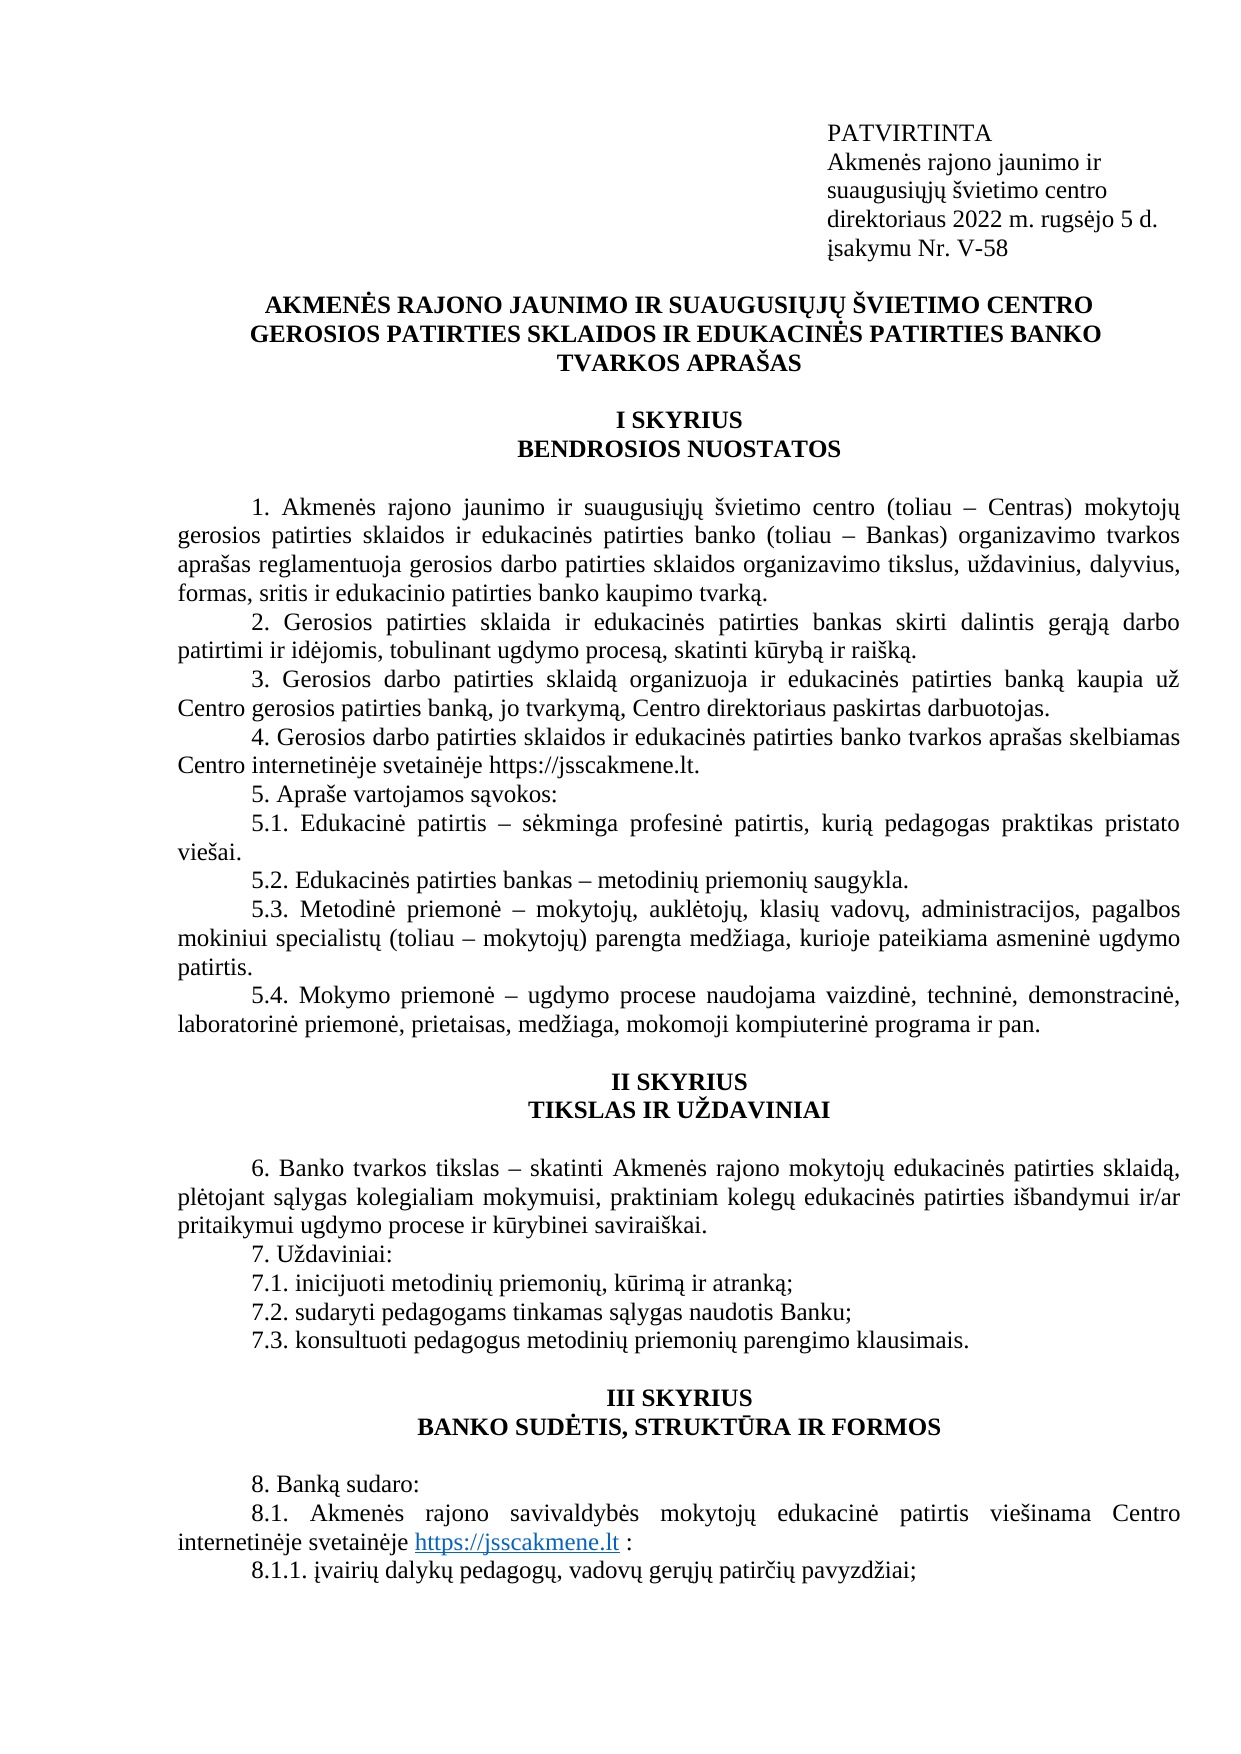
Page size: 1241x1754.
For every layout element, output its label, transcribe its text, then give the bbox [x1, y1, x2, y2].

text 5. Apraše vartojamos sąvokos: [177, 779, 1181, 808]
text 2. Gerosios patirties sklaida ir edukacinės patirties bankas skirti dalintis gerąją darbo patirtimi ir idėjomis, tobulinant ugdymo procesą, skatinti kūrybą ir raišką. [177, 607, 1181, 664]
text GEROSIOS PATIRTIES SKLAIDOS IR EDUKACINĖS PATIRTIES BANKO TVARKOS APRAŠAS [177, 319, 1181, 377]
text 7.3. konsultuoti pedagogus metodinių priemonių parengimo klausimais. [177, 1326, 1181, 1354]
text 5.3. Metodinė priemonė – mokytojų, auklėtojų, klasių vadovų, administracijos, pagalbos mokiniui specialistų (toliau – mokytojų) parengta medžiaga, kurioje pateikiama asmeninė ugdymo patirtis. [177, 894, 1181, 981]
text I SKYRIUS [177, 406, 1181, 434]
text 7.1. inicijuoti metodinių priemonių, kūrimą ir atranką; [177, 1268, 1181, 1297]
text 5.4. Mokymo priemonė – ugdymo procese naudojama vaizdinė, techninė, demonstracinė, laboratorinė priemonė, prietaisas, medžiaga, mokomoji kompiuterinė programa ir pan. [177, 981, 1181, 1038]
text suaugusiųjų švietimo centro [827, 176, 1181, 204]
text 8. Banką sudaro: [177, 1469, 1181, 1498]
text 4. Gerosios darbo patirties sklaidos ir edukacinės patirties banko tvarkos aprašas skelbiamas Centro internetinėje svetainėje https://jsscakmene.lt. [177, 722, 1181, 779]
text 8.1.1. įvairių dalykų pedagogų, vadovų gerųjų patirčių pavyzdžiai; [177, 1556, 1181, 1584]
text PATVIRTINTA [177, 118, 1181, 147]
text 7.2. sudaryti pedagogams tinkamas sąlygas naudotis Banku; [177, 1297, 1181, 1326]
text 7. Uždaviniai: [177, 1239, 1181, 1268]
text 8.1. Akmenės rajono savivaldybės mokytojų edukacinė patirtis viešinama Centro internetinėje svetainėje https://jsscakmene.lt : [177, 1498, 1181, 1556]
text 1. Akmenės rajono jaunimo ir suaugusiųjų švietimo centro (toliau – Centras) mokytojų gerosios patirties sklaidos ir edukacinės patirties banko (toliau – Bankas) organizavimo tvarkos aprašas reglamentuoja gerosios darbo patirties sklaidos organizavimo tikslus, uždavinius, dalyvius, formas, sritis ir edukacinio patirties banko kaupimo tvarką. [177, 492, 1181, 607]
text BANKO SUDĖTIS, STRUKTŪRA IR FORMOS [177, 1412, 1181, 1441]
text AKMENĖS RAJONO JAUNIMO IR SUAUGUSIŲJŲ ŠVIETIMO CENTRO [177, 291, 1181, 319]
text Akmenės rajono jaunimo ir [827, 147, 1181, 176]
text 5.2. Edukacinės patirties bankas – metodinių priemonių saugykla. [177, 866, 1181, 894]
text II SKYRIUS [177, 1067, 1181, 1096]
text direktoriaus 2022 m. rugsėjo 5 d. įsakymu Nr. V-58 [827, 204, 1181, 262]
text BENDROSIOS NUOSTATOS [177, 434, 1181, 463]
text 6. Banko tvarkos tikslas – skatinti Akmenės rajono mokytojų edukacinės patirties sklaidą, plėtojant sąlygas kolegialiam mokymuisi, praktiniam kolegų edukacinės patirties išbandymui ir/ar pritaikymui ugdymo procese ir kūrybinei saviraiškai. [177, 1153, 1181, 1239]
text III SKYRIUS [177, 1383, 1181, 1412]
text 5.1. Edukacinė patirtis – sėkminga profesinė patirtis, kurią pedagogas praktikas pristato viešai. [177, 808, 1181, 866]
text TIKSLAS IR UŽDAVINIAI [177, 1096, 1181, 1124]
text 3. Gerosios darbo patirties sklaidą organizuoja ir edukacinės patirties banką kaupia už Centro gerosios patirties banką, jo tvarkymą, Centro direktoriaus paskirtas darbuotojas. [177, 664, 1181, 722]
